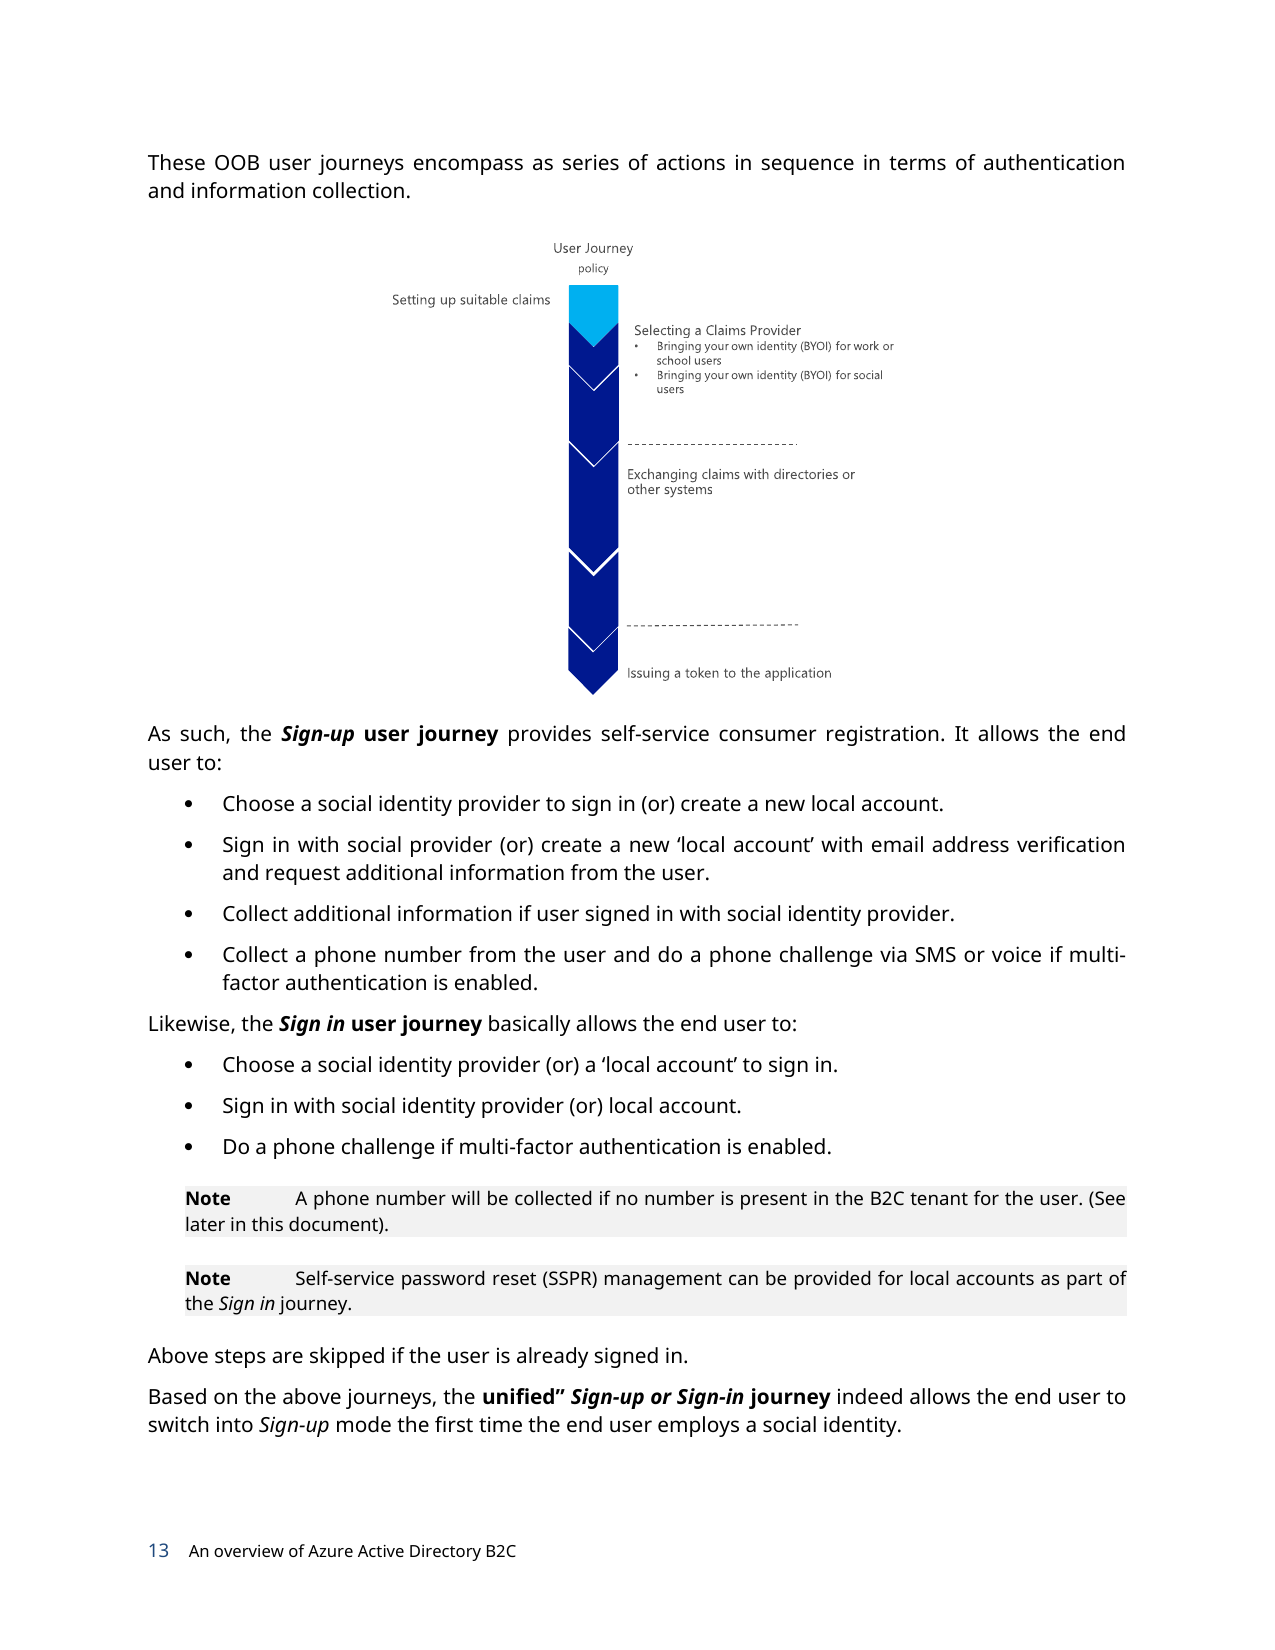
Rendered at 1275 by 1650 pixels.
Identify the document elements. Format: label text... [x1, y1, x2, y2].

text Likewise, the Sign in user journey basically allows the end user to: [148, 1009, 1127, 1038]
list Sign in with social provider (or) create a new ‘local account’ with email address verification and request additional information from the user. [185, 830, 1127, 887]
text Above steps are skipped if the user is already signed in. [148, 1341, 1127, 1370]
list Collect a phone number from the user and do a phone challenge via SMS or voice if multi-factor authentication is enabled. [185, 940, 1127, 997]
list Choose a social identity provider (or) a ‘local account’ to sign in. [185, 1050, 1127, 1079]
text As such, the Sign-up user journey provides self-service consumer registration. It allows the end user to: [148, 719, 1127, 776]
text Note A phone number will be collected if no number is present in the B2C tenant for the user. (See later in this document). [185, 1186, 1127, 1237]
text Based on the above journeys, the unified” Sign-up or Sign-in journey indeed allows the end user to switch into Sign-up mode the first time the end user employs a social identity. [148, 1382, 1127, 1439]
list Choose a social identity provider to sign in (or) create a new local account. [185, 789, 1127, 817]
list Do a phone challenge if multi-factor authentication is enabled. [185, 1132, 1127, 1161]
text These OOB user journeys encompass as series of actions in sequence in terms of authentication and information collection. [148, 148, 1127, 204]
list Sign in with social identity provider (or) local account. [185, 1091, 1127, 1120]
text Note Self-service password reset (SSPR) management can be provided for local accounts as part of the Sign in journey. [185, 1265, 1127, 1316]
list Collect additional information if user signed in with social identity provider. [185, 899, 1127, 928]
